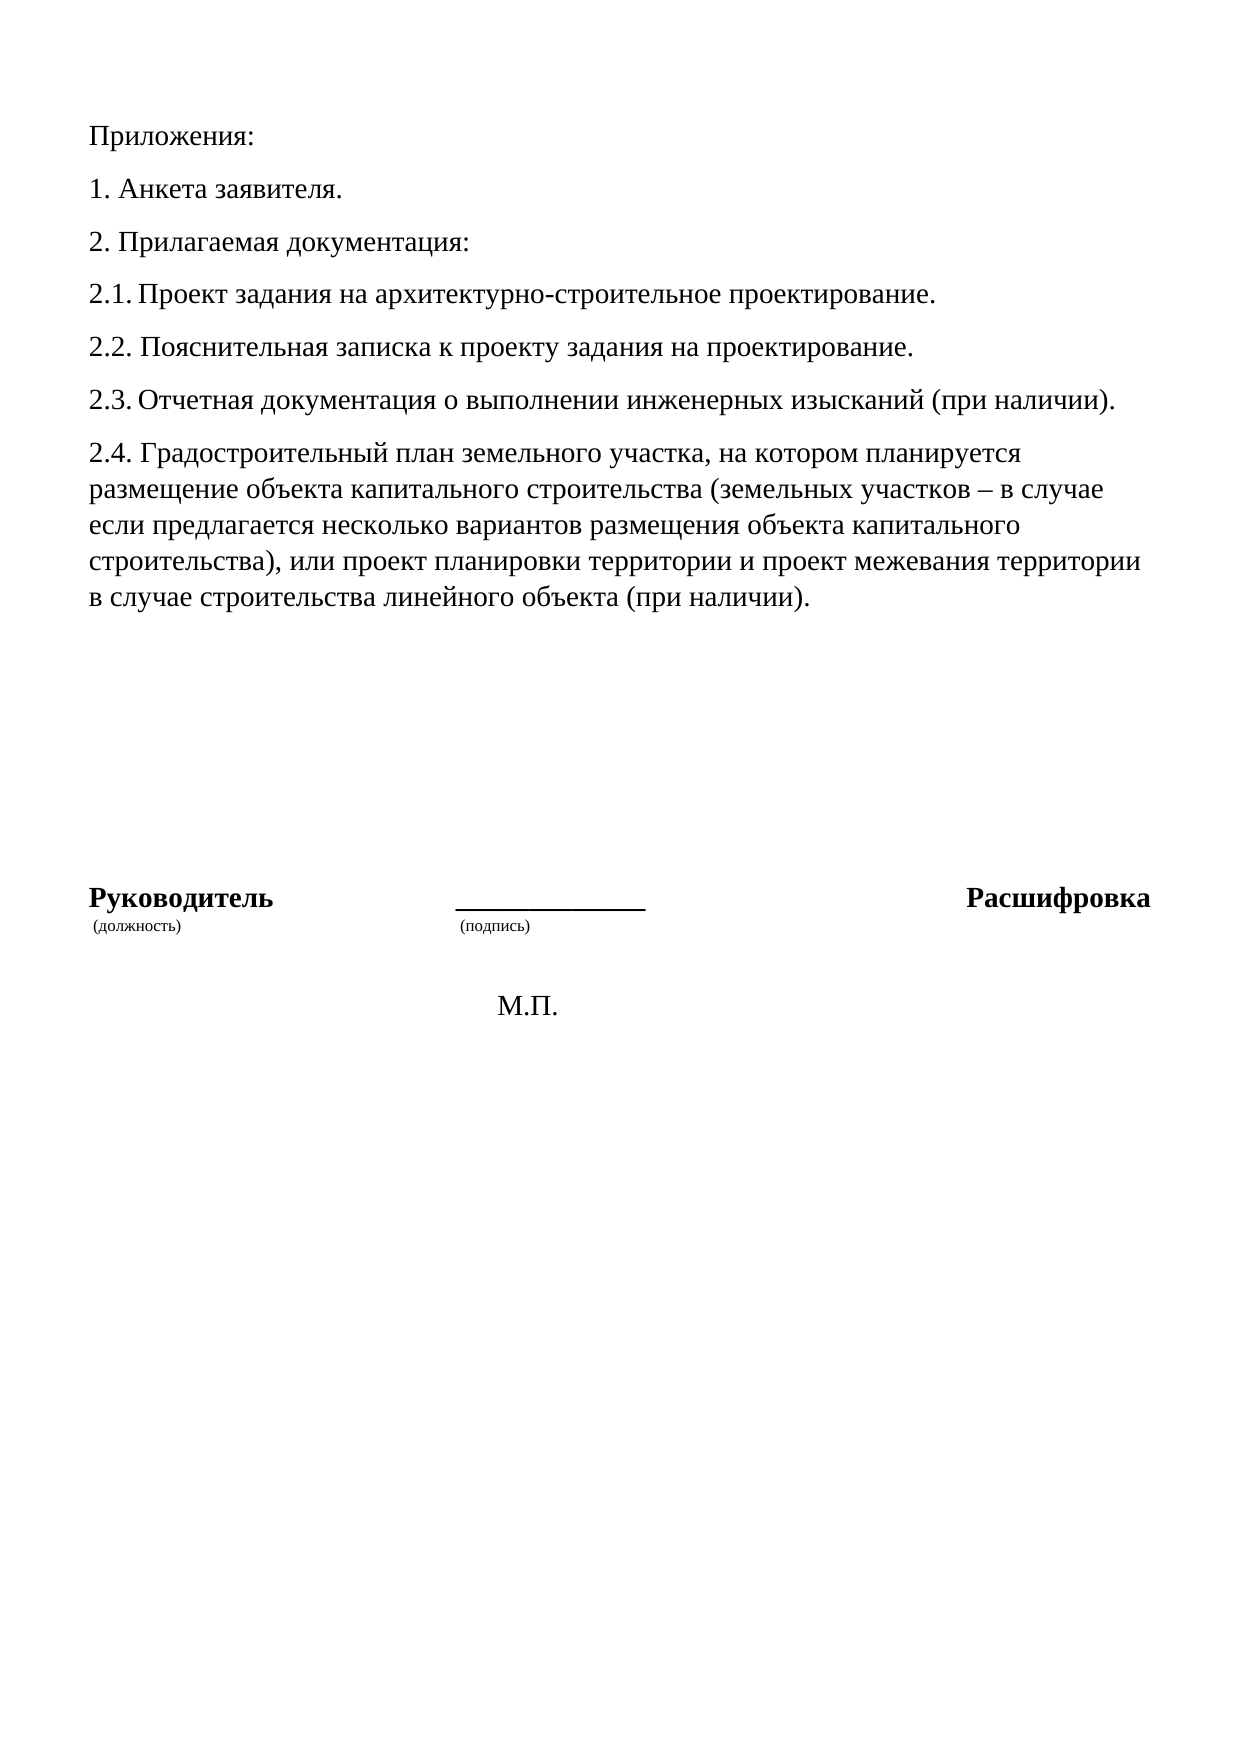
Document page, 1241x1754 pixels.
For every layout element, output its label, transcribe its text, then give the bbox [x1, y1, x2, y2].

text Приложения: [89, 118, 1152, 152]
text 2. Прилагаемая документация: [89, 224, 1152, 257]
text 2.3. Отчетная документация о выполнении инженерных изысканий (при наличии). [89, 382, 1152, 416]
text (должность) (подпись) [89, 916, 1152, 949]
text 1. Анкета заявителя. [89, 171, 1152, 204]
text М.П. [89, 988, 1152, 1022]
text 2.2. Пояснительная записка к проекту задания на проектирование. [89, 329, 1152, 363]
text 2.1. Проект задания на архитектурно-строительное проектирование. [89, 277, 1152, 310]
text 2.4. Градостроительный план земельного участка, на котором планируется размещение объекта капитального строительства (земельных участков – в случае если предлагается несколько вариантов размещения объекта капитального строительства), или проект планировки территории и проект межевания территории в случае строительства линейного объекта (при наличии). [89, 435, 1152, 613]
text Руководитель _____________ Расшифровка [89, 880, 1152, 913]
